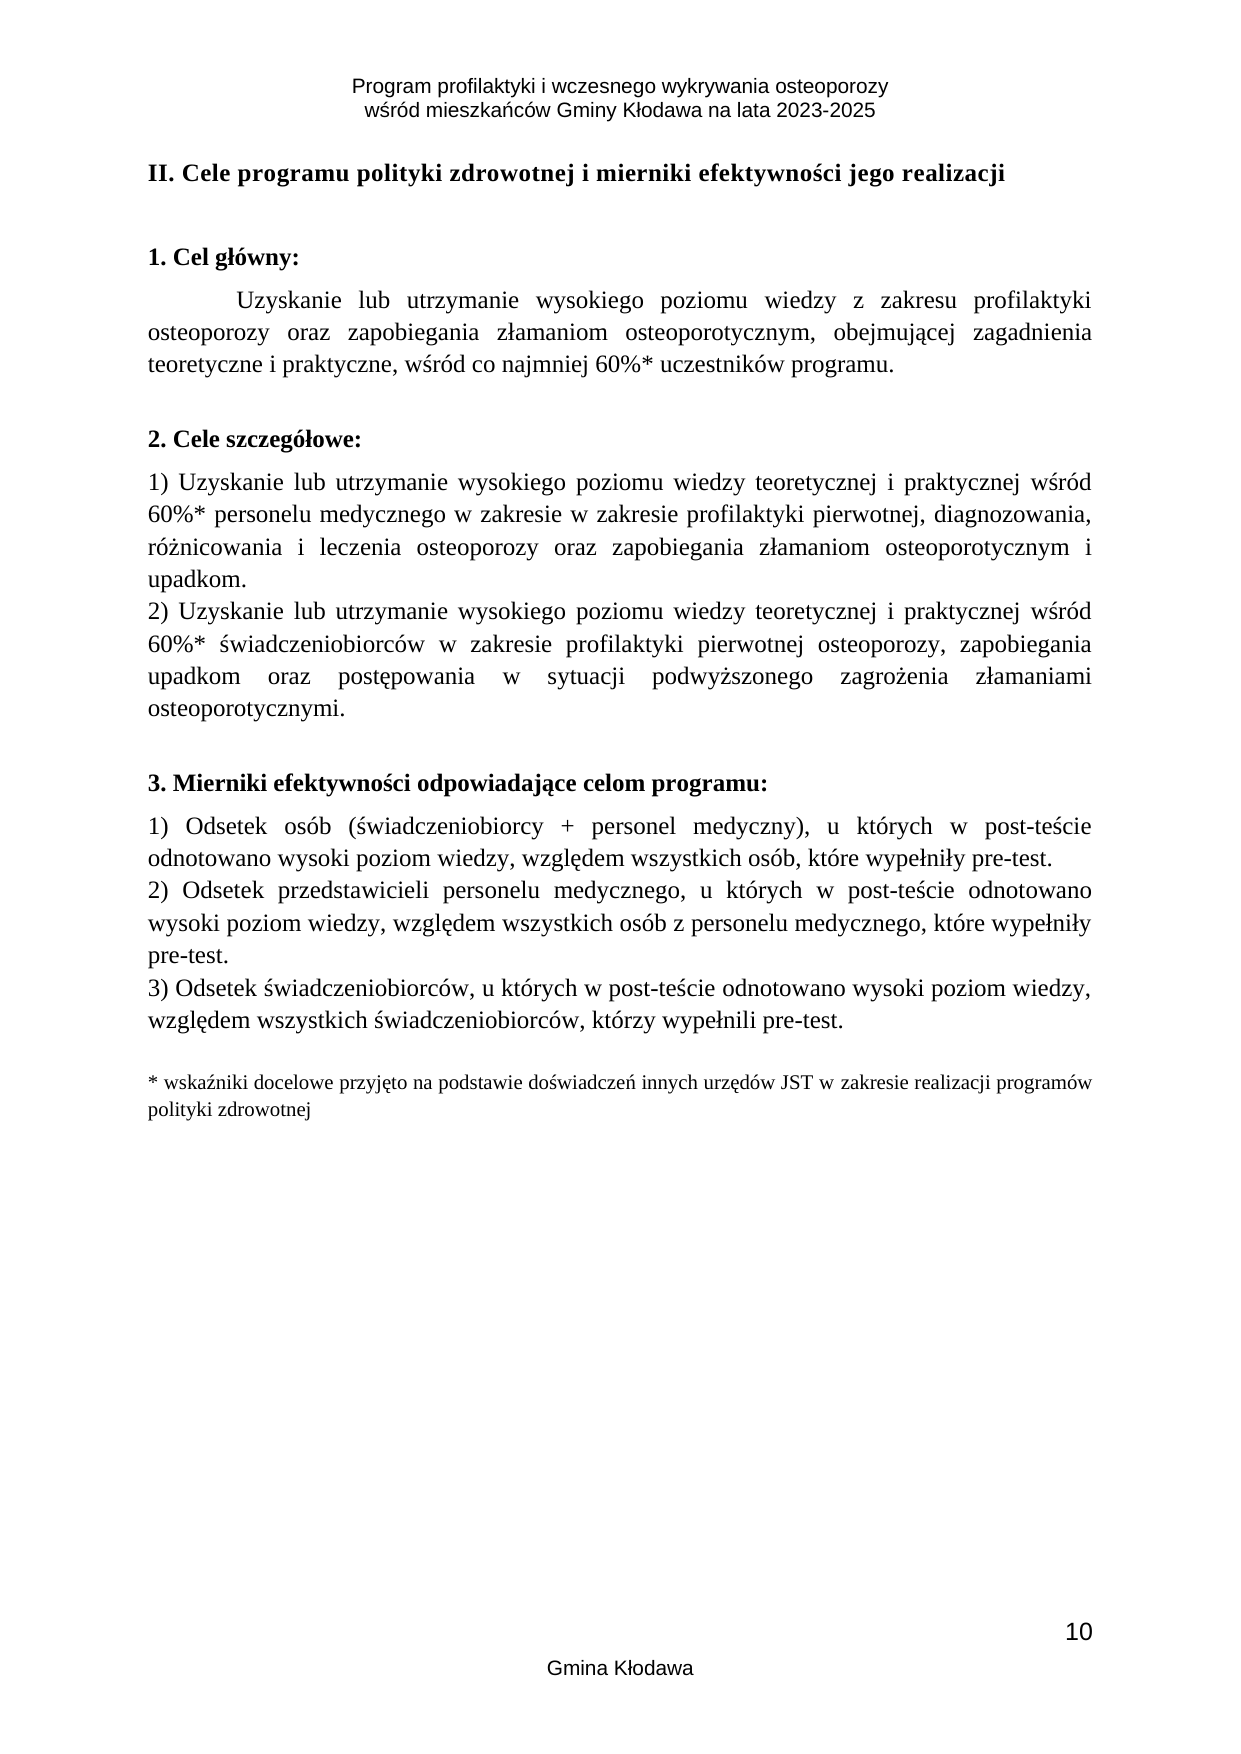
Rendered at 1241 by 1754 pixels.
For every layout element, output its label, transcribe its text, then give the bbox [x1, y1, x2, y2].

subtitle 2. Cele szczegółowe: [148, 424, 1093, 453]
subtitle 3. Mierniki efektywności odpowiadające celom programu: [148, 768, 1093, 797]
subtitle II. Cele programu polityki zdrowotnej i mierniki efektywności jego realizacji [148, 158, 1093, 186]
text 1) Uzyskanie lub utrzymanie wysokiego poziomu wiedzy teoretycznej i praktycznej wśród 60%* personelu medycznego w zakresie w zakresie profilaktyki pierwotnej, diagnozowania, różnicowania i leczenia osteoporozy oraz zapobiegania złamaniom osteoporotycznym i upadkom. [148, 467, 1093, 593]
text Uzyskanie lub utrzymanie wysokiego poziomu wiedzy z zakresu profilaktyki osteoporozy oraz zapobiegania złamaniom osteoporotycznym, obejmującej zagadnienia teoretyczne i praktyczne, wśród co najmniej 60%* uczestników programu. [148, 285, 1093, 378]
text 2) Uzyskanie lub utrzymanie wysokiego poziomu wiedzy teoretycznej i praktycznej wśród 60%* świadczeniobiorców w zakresie profilaktyki pierwotnej osteoporozy, zapobiegania upadkom oraz postępowania w sytuacji podwyższonego zagrożenia złamaniami osteoporotycznymi. [148, 596, 1093, 722]
subtitle 1. Cel główny: [148, 242, 1093, 271]
text 2) Odsetek przedstawicieli personelu medycznego, u których w post-teście odnotowano wysoki poziom wiedzy, względem wszystkich osób z personelu medycznego, które wypełniły pre-test. [148, 876, 1093, 969]
text 3) Odsetek świadczeniobiorców, u których w post-teście odnotowano wysoki poziom wiedzy, względem wszystkich świadczeniobiorców, którzy wypełnili pre-test. [148, 973, 1093, 1034]
text 1) Odsetek osób (świadczeniobiorcy + personel medyczny), u których w post-teście odnotowano wysoki poziom wiedzy, względem wszystkich osób, które wypełniły pre-test. [148, 811, 1093, 872]
text * wskaźniki docelowe przyjęto na podstawie doświadczeń innych urzędów JST w zakresie realizacji programów polityki zdrowotnej [148, 1070, 1093, 1121]
